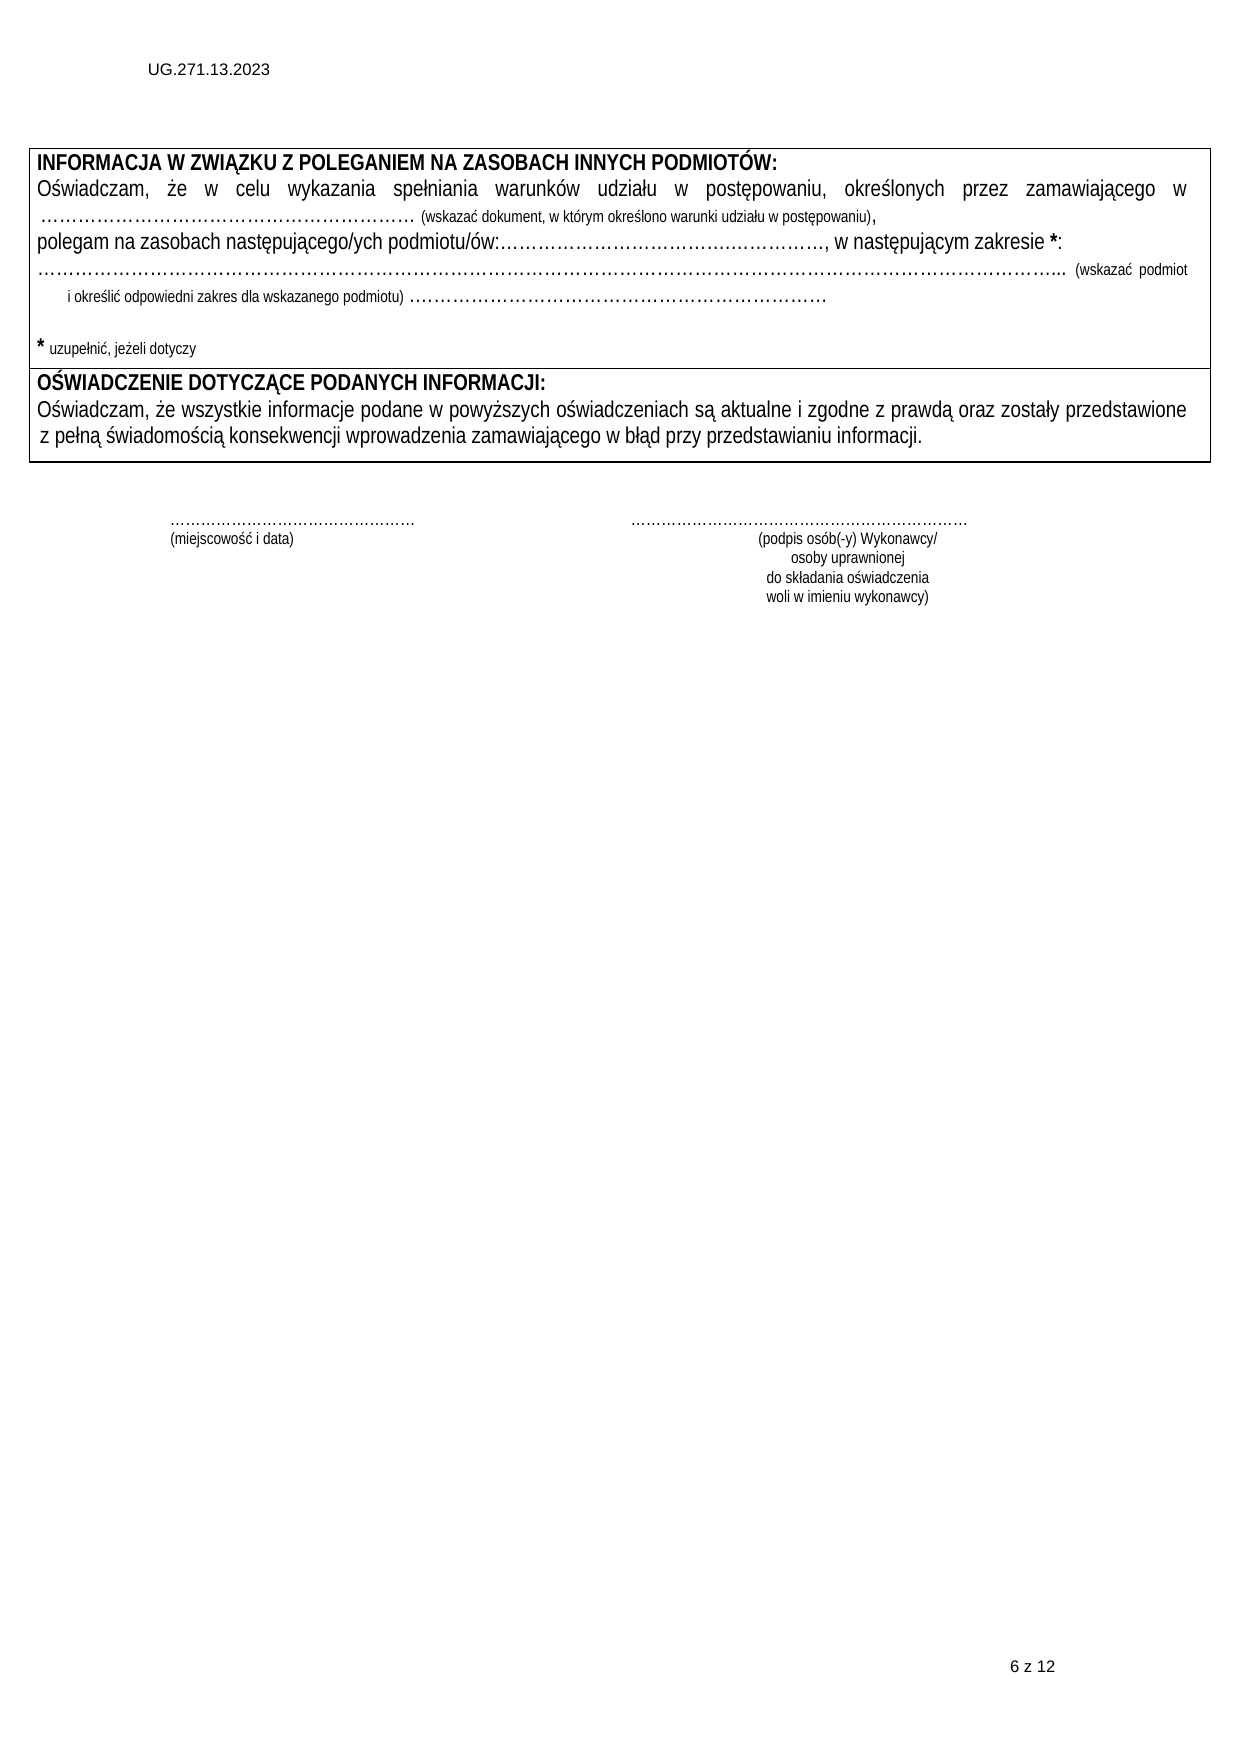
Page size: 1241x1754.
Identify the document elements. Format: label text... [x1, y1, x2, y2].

table_header ………………………………………………………… (podpis osób(-y) Wykonawcy/ osoby uprawnionej do składania oświadczenia woli w imieniu wykonawcy) [620, 508, 1092, 606]
table_cell OŚWIADCZENIE DOTYCZĄCE PODANYCH INFORMACJI: Oświadczam, że wszystkie informacje podane w powyższych oświadczeniach są aktualne i zgodne z prawdą oraz zostały przedstawione z pełną świadomością konsekwencji wprowadzenia zamawiającego w błąd przy przedstawianiu informacji. [30, 369, 1210, 461]
table_cell INFORMACJA W ZWIĄZKU Z POLEGANIEM NA ZASOBACH INNYCH PODMIOTÓW: Oświadczam, że w celu wykazania spełniania warunków udziału w postępowaniu, określonych przez zamawiającego w …………………………………………………… (wskazać dokument, w którym określono warunki udziału w postępowaniu), polegam na zasobach następującego/ych podmiotu/ów:……………………………….……………, w następującym zakresie *: ………………………………………………………………………………………………………………………………………………... (wskazać podmiot i określić odpowiedni zakres dla wskazanego podmiotu) .………………………………………………………… * uzupełnić, jeżeli dotyczy [30, 149, 1210, 368]
table_header ………………………………………… (miejscowość i data) [159, 508, 619, 606]
